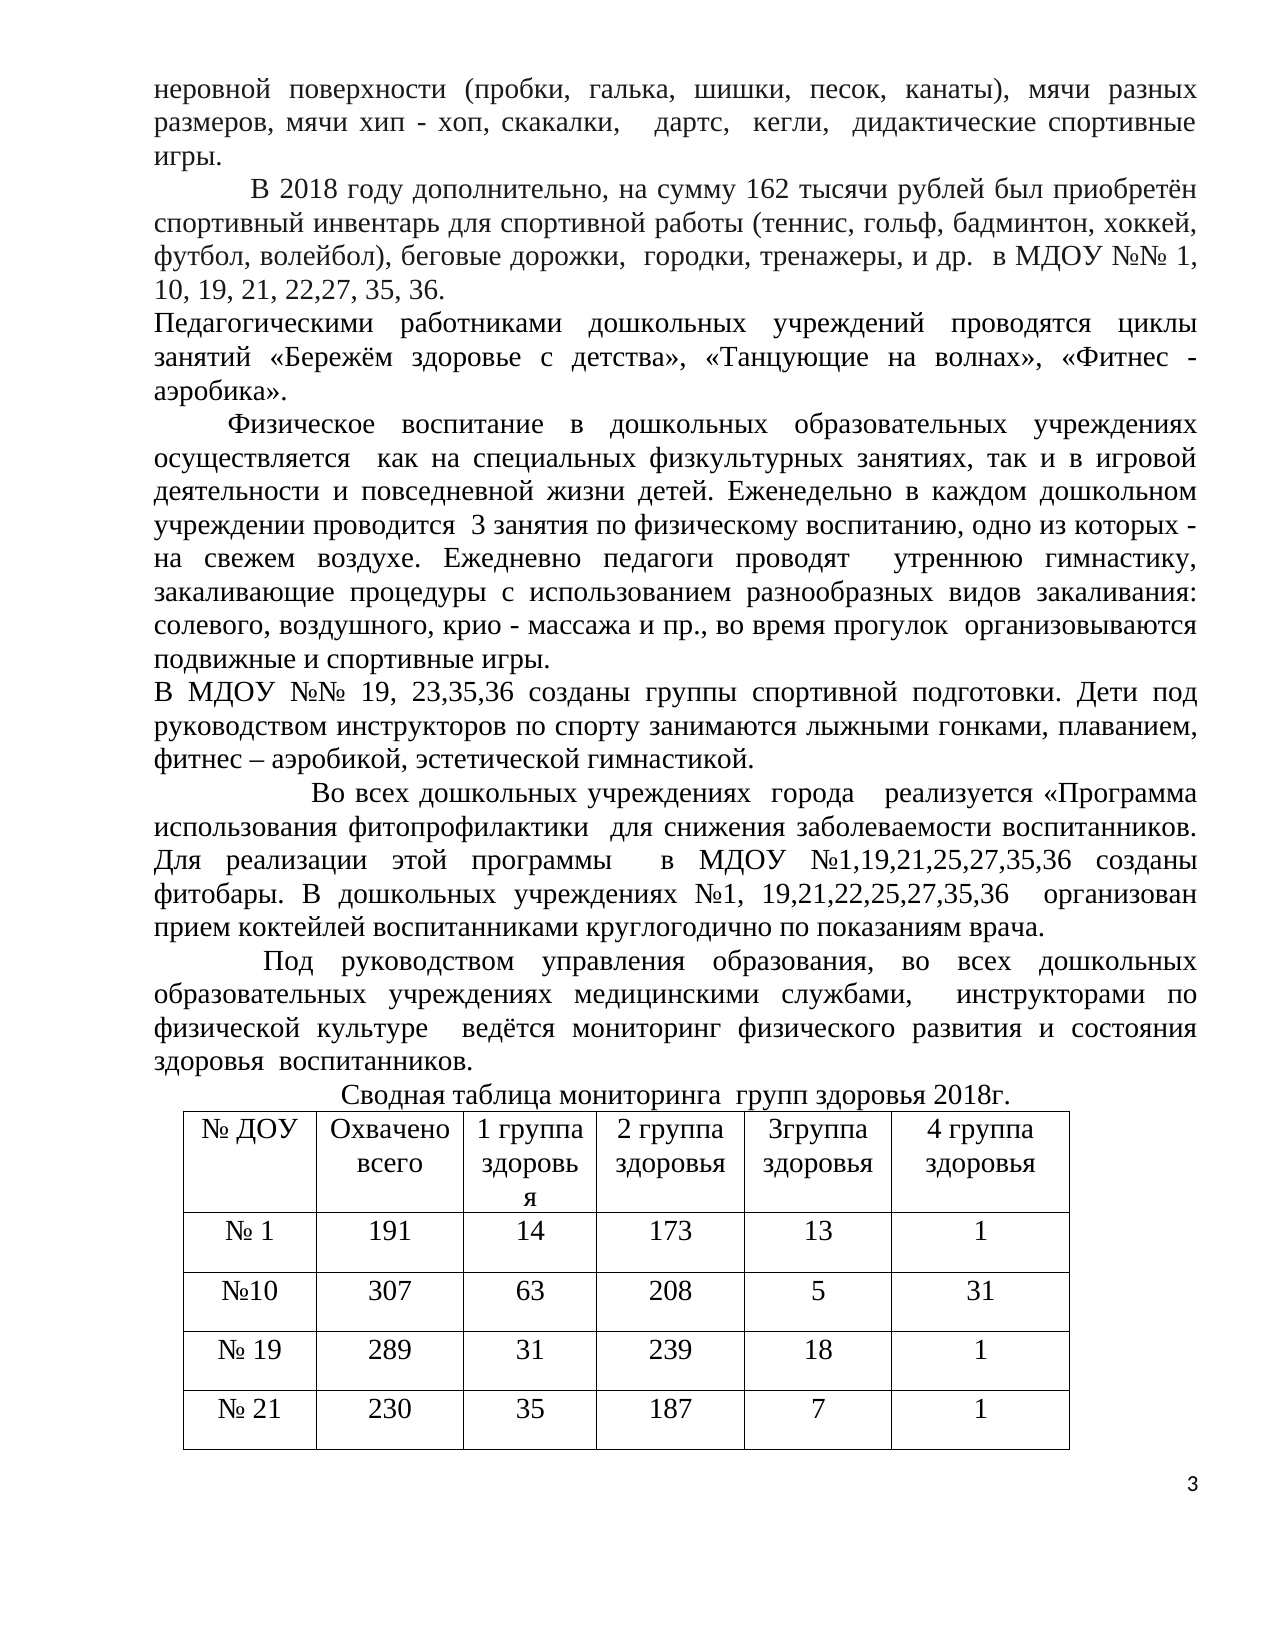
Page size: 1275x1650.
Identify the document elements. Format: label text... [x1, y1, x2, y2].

table_cell 1 [892, 1332, 1069, 1390]
table_cell № 1 [184, 1213, 316, 1272]
table_header № ДОУ [184, 1112, 316, 1212]
text В МДОУ №№ 19, 23,35,36 созданы группы спортивной подготовки. Дети под руководством инструкторов по спорту занимаются лыжными гонками, плаванием, фитнес – аэробикой, эстетической гимнастикой. [153, 674, 1198, 775]
table_cell 307 [317, 1273, 463, 1331]
table_cell 5 [745, 1273, 891, 1331]
table_cell 7 [745, 1391, 891, 1449]
text Во всех дошкольных учреждениях города реализуется «Программа использования фитопрофилактики для снижения заболеваемости воспитанников. Для реализации этой программы в МДОУ №1,19,21,25,27,35,36 созданы фитобары. В дошкольных учреждениях №1, 19,21,22,25,27,35,36 организован прием коктейлей воспитанниками круглогодично по показаниям врача. [153, 775, 1198, 943]
table_cell 230 [317, 1391, 463, 1449]
table_cell 31 [464, 1332, 596, 1390]
table_cell 13 [745, 1213, 891, 1272]
table_header 3группа здоровья [745, 1112, 891, 1212]
table_cell 14 [464, 1213, 596, 1272]
table_cell 1 [892, 1391, 1069, 1449]
table_cell 31 [892, 1273, 1069, 1331]
table_cell 187 [597, 1391, 744, 1449]
table_cell 191 [317, 1213, 463, 1272]
table_cell № 21 [184, 1391, 316, 1449]
table_cell № 19 [184, 1332, 316, 1390]
text Физическое воспитание в дошкольных образовательных учреждениях осуществляется как на специальных физкультурных занятиях, так и в игровой деятельности и повседневной жизни детей. Еженедельно в каждом дошкольном учреждении проводится 3 занятия по физическому воспитанию, одно из которых - на свежем воздухе. Ежедневно педагоги проводят утреннюю гимнастику, закаливающие процедуры с использованием разнообразных видов закаливания: солевого, воздушного, крио - массажа и пр., во время прогулок организовываются подвижные и спортивные игры. [153, 406, 1198, 674]
table_cell 173 [597, 1213, 744, 1272]
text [153, 71, 1198, 171]
table_header 2 группа здоровья [597, 1112, 744, 1212]
table_cell 208 [597, 1273, 744, 1331]
table_cell 239 [597, 1332, 744, 1390]
text В 2018 году дополнительно, на сумму 162 тысячи рублей был приобретён спортивный инвентарь для спортивной работы (теннис, гольф, бадминтон, хоккей, футбол, волейбол), беговые дорожки, городки, тренажеры, и др. в МДОУ №№ 1, 10, 19, 21, 22,27, 35, 36. [153, 171, 1198, 306]
table_cell №10 [184, 1273, 316, 1331]
table_cell 35 [464, 1391, 596, 1449]
text Сводная таблица мониторинга групп здоровья 2018г. [153, 1077, 1198, 1111]
table_cell 289 [317, 1332, 463, 1390]
table_header 4 группа здоровья [892, 1112, 1069, 1212]
text Под руководством управления образования, во всех дошкольных образовательных учреждениях медицинскими службами, инструкторами по физической культуре ведётся мониторинг физического развития и состояния здоровья воспитанников. [153, 943, 1198, 1077]
table_header 1 группа здоровья [464, 1112, 596, 1212]
table_cell 1 [892, 1213, 1069, 1272]
text Педагогическими работниками дошкольных учреждений проводятся циклы занятий «Бережём здоровье с детства», «Танцующие на волнах», «Фитнес - аэробика». [153, 306, 1198, 406]
table_header Охвачено всего [317, 1112, 463, 1212]
table_cell 63 [464, 1273, 596, 1331]
table_cell 18 [745, 1332, 891, 1390]
